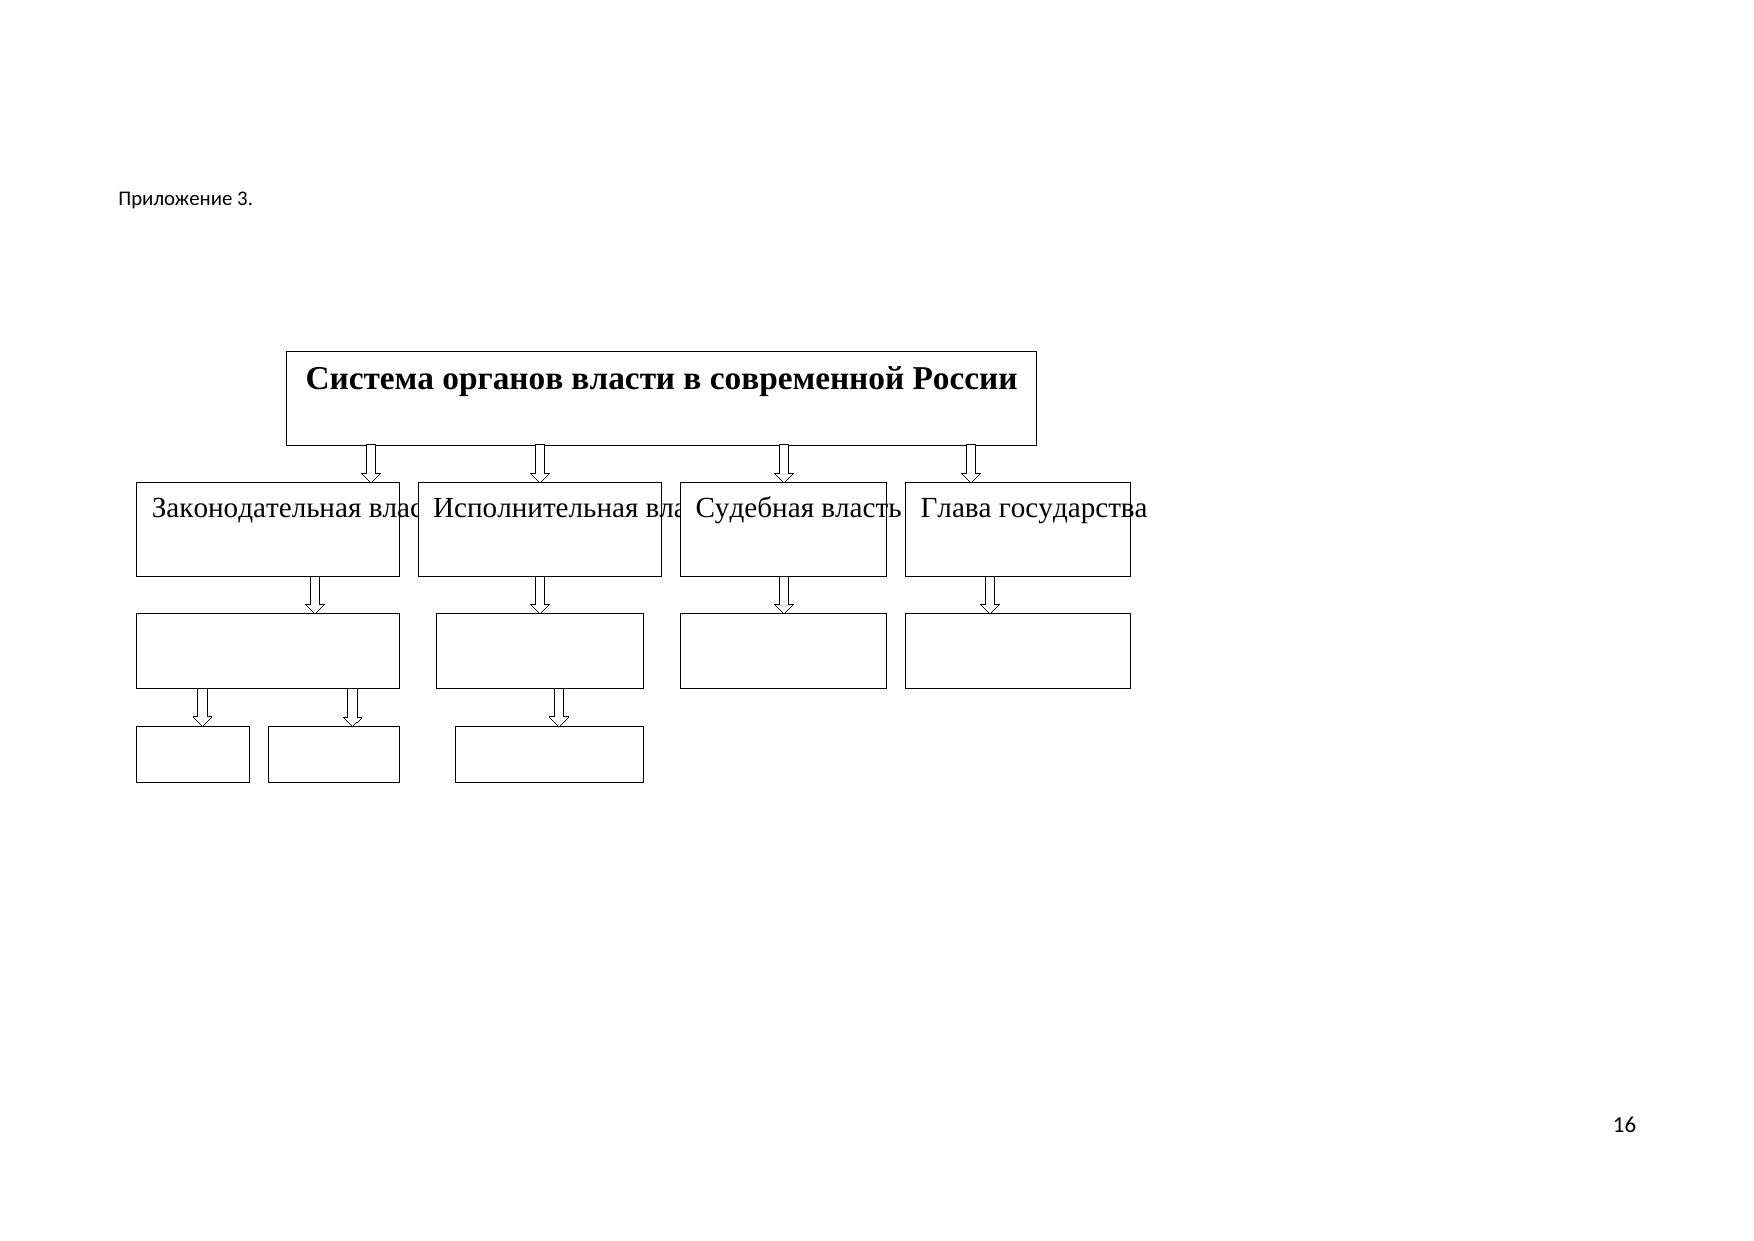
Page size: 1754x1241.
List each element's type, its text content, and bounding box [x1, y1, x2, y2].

text Приложение 3. [118, 186, 1636, 211]
